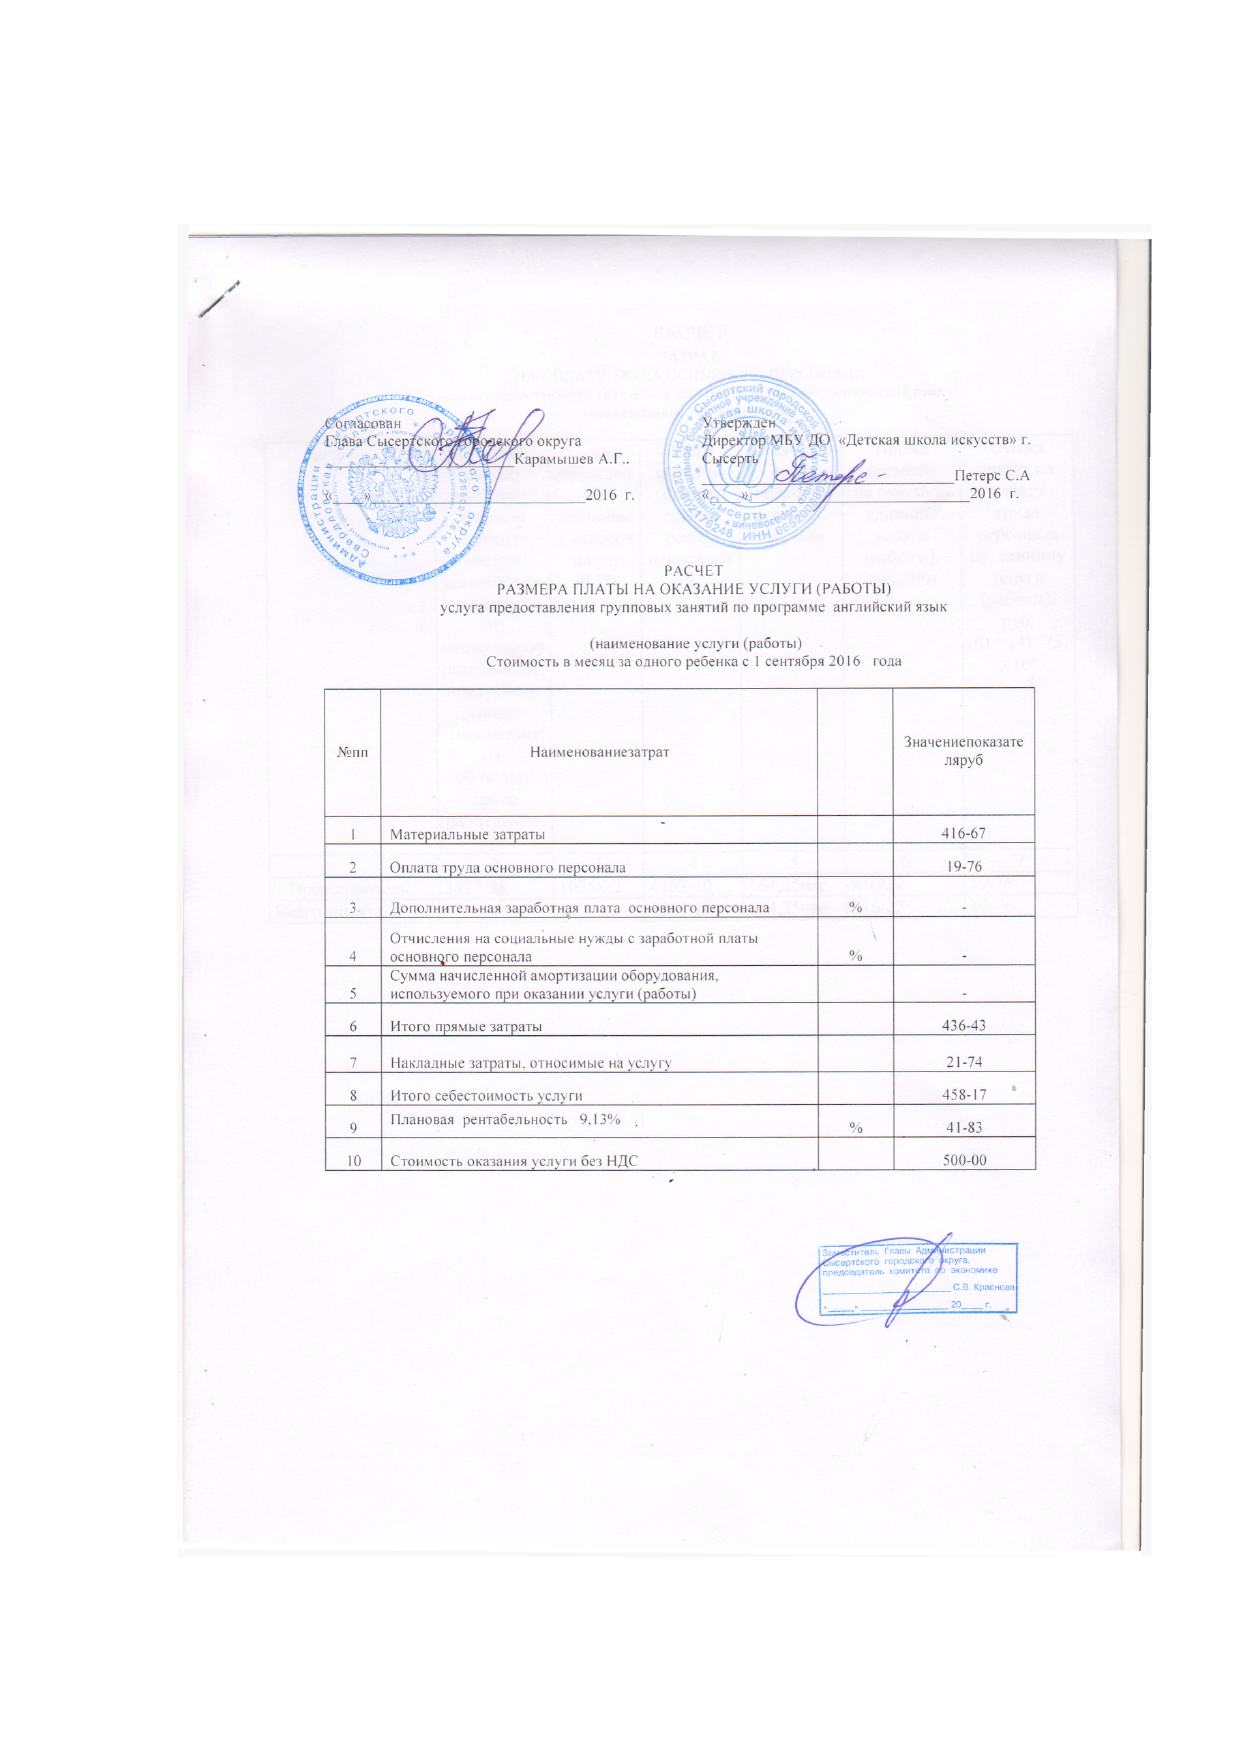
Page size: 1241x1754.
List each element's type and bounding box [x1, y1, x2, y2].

picture [177, 224, 1152, 1557]
